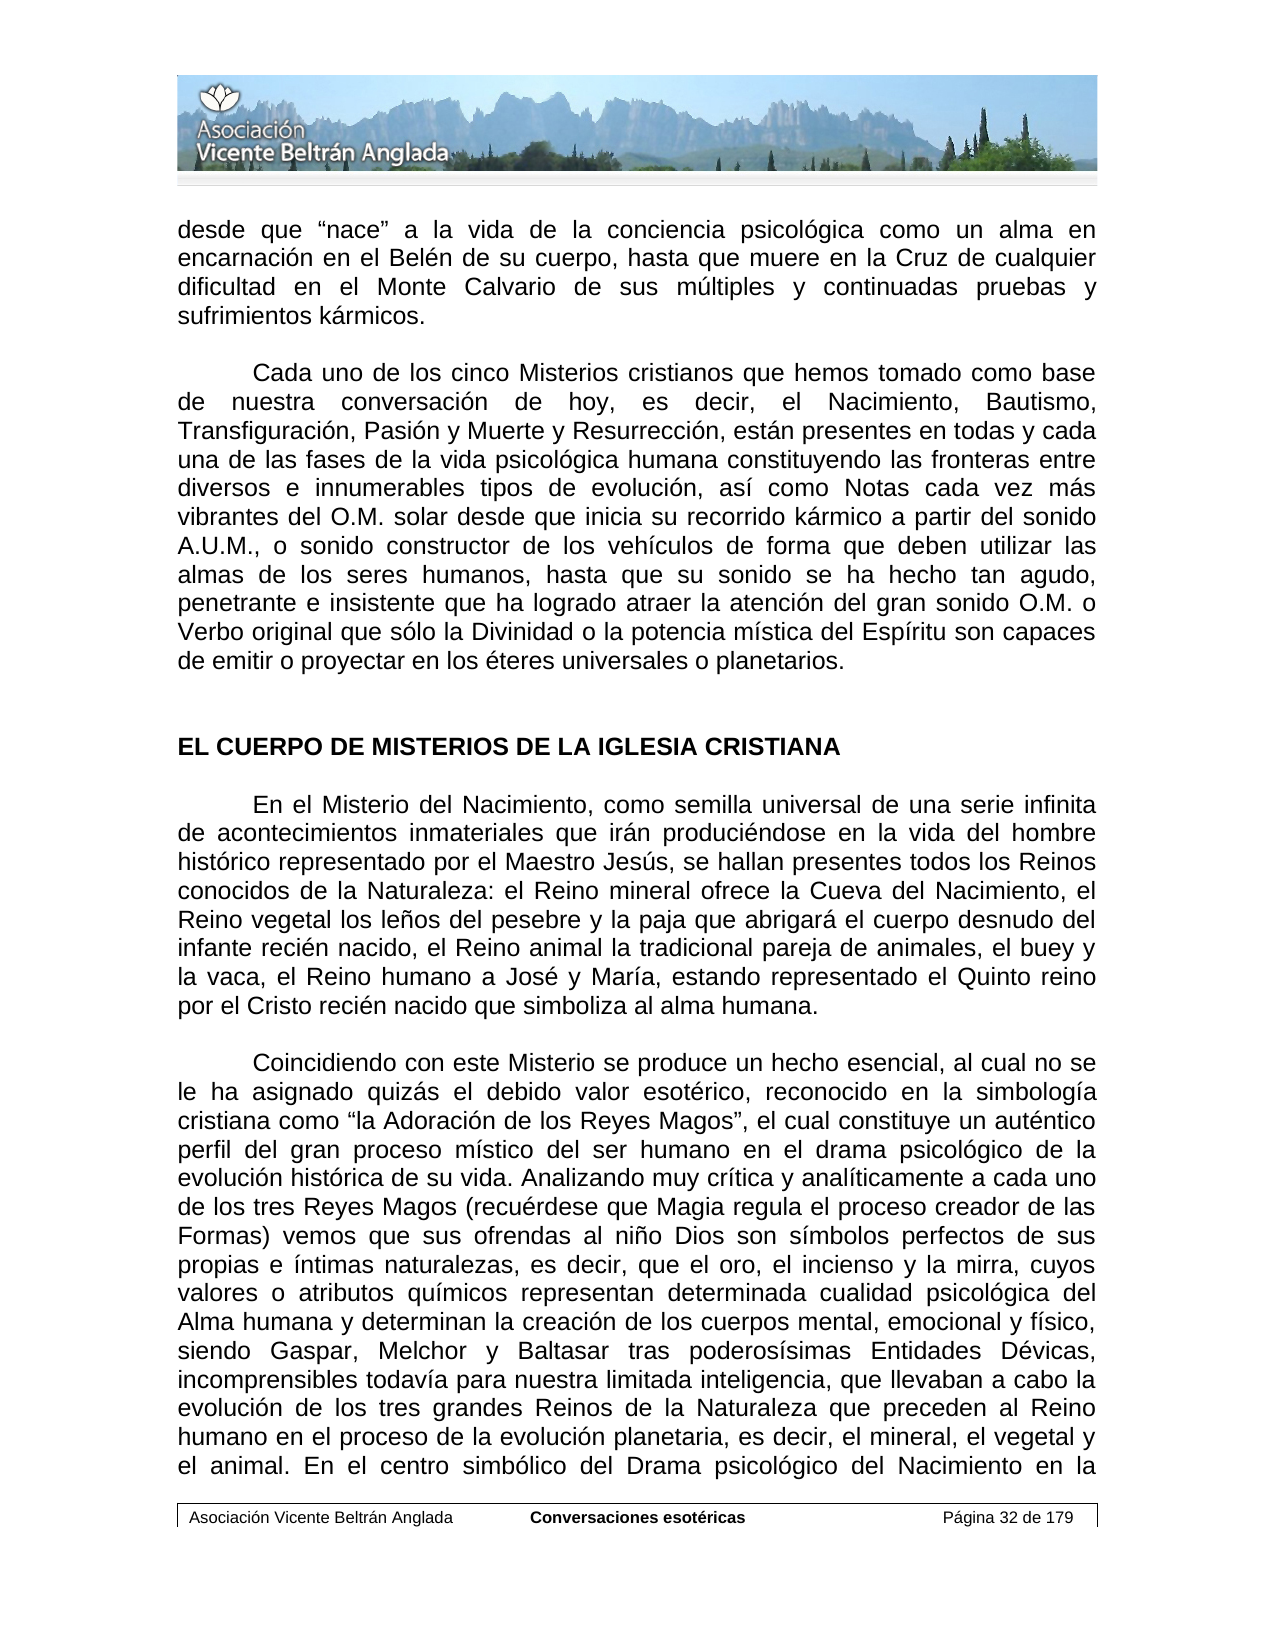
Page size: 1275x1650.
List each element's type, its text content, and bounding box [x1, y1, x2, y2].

text EL CUERPO DE MISTERIOS DE LA IGLESIA CRISTIANA [177, 732, 1098, 761]
picture [177, 75, 1098, 186]
text En el Misterio del Nacimiento, como semilla universal de una serie infinita de acontecimientos inmateriales que irán produciéndose en la vida del hombre histórico representado por el Maestro Jesús, se hallan presentes todos los Reinos conocidos de la Naturaleza: el Reino mineral ofrece la Cueva del Nacimiento, el Reino vegetal los leños del pesebre y la paja que abrigará el cuerpo desnudo del infante recién nacido, el Reino animal la tradicional pareja de animales, el buey y la vaca, el Reino humano a José y María, estando representado el Quinto reino por el Cristo recién nacido que simboliza al alma humana. [177, 790, 1098, 1020]
text Cada uno de los cinco Misterios cristianos que hemos tomado como base de nuestra conversación de hoy, es decir, el Nacimiento, Bautismo, Transfiguración, Pasión y Muerte y Resurrección, están presentes en todas y cada una de las fases de la vida psicológica humana constituyendo las fronteras entre diversos e innumerables tipos de evolución, así como Notas cada vez más vibrantes del O.M. solar desde que inicia su recorrido kármico a partir del sonido A.U.M., o sonido constructor de los vehículos de forma que deben utilizar las almas de los seres humanos, hasta que su sonido se ha hecho tan agudo, penetrante e insistente que ha logrado atraer la atención del gran sonido O.M. o Verbo original que sólo la Divinidad o la potencia mística del Espíritu son capaces de emitir o proyectar en los éteres universales o planetarios. [177, 358, 1098, 675]
